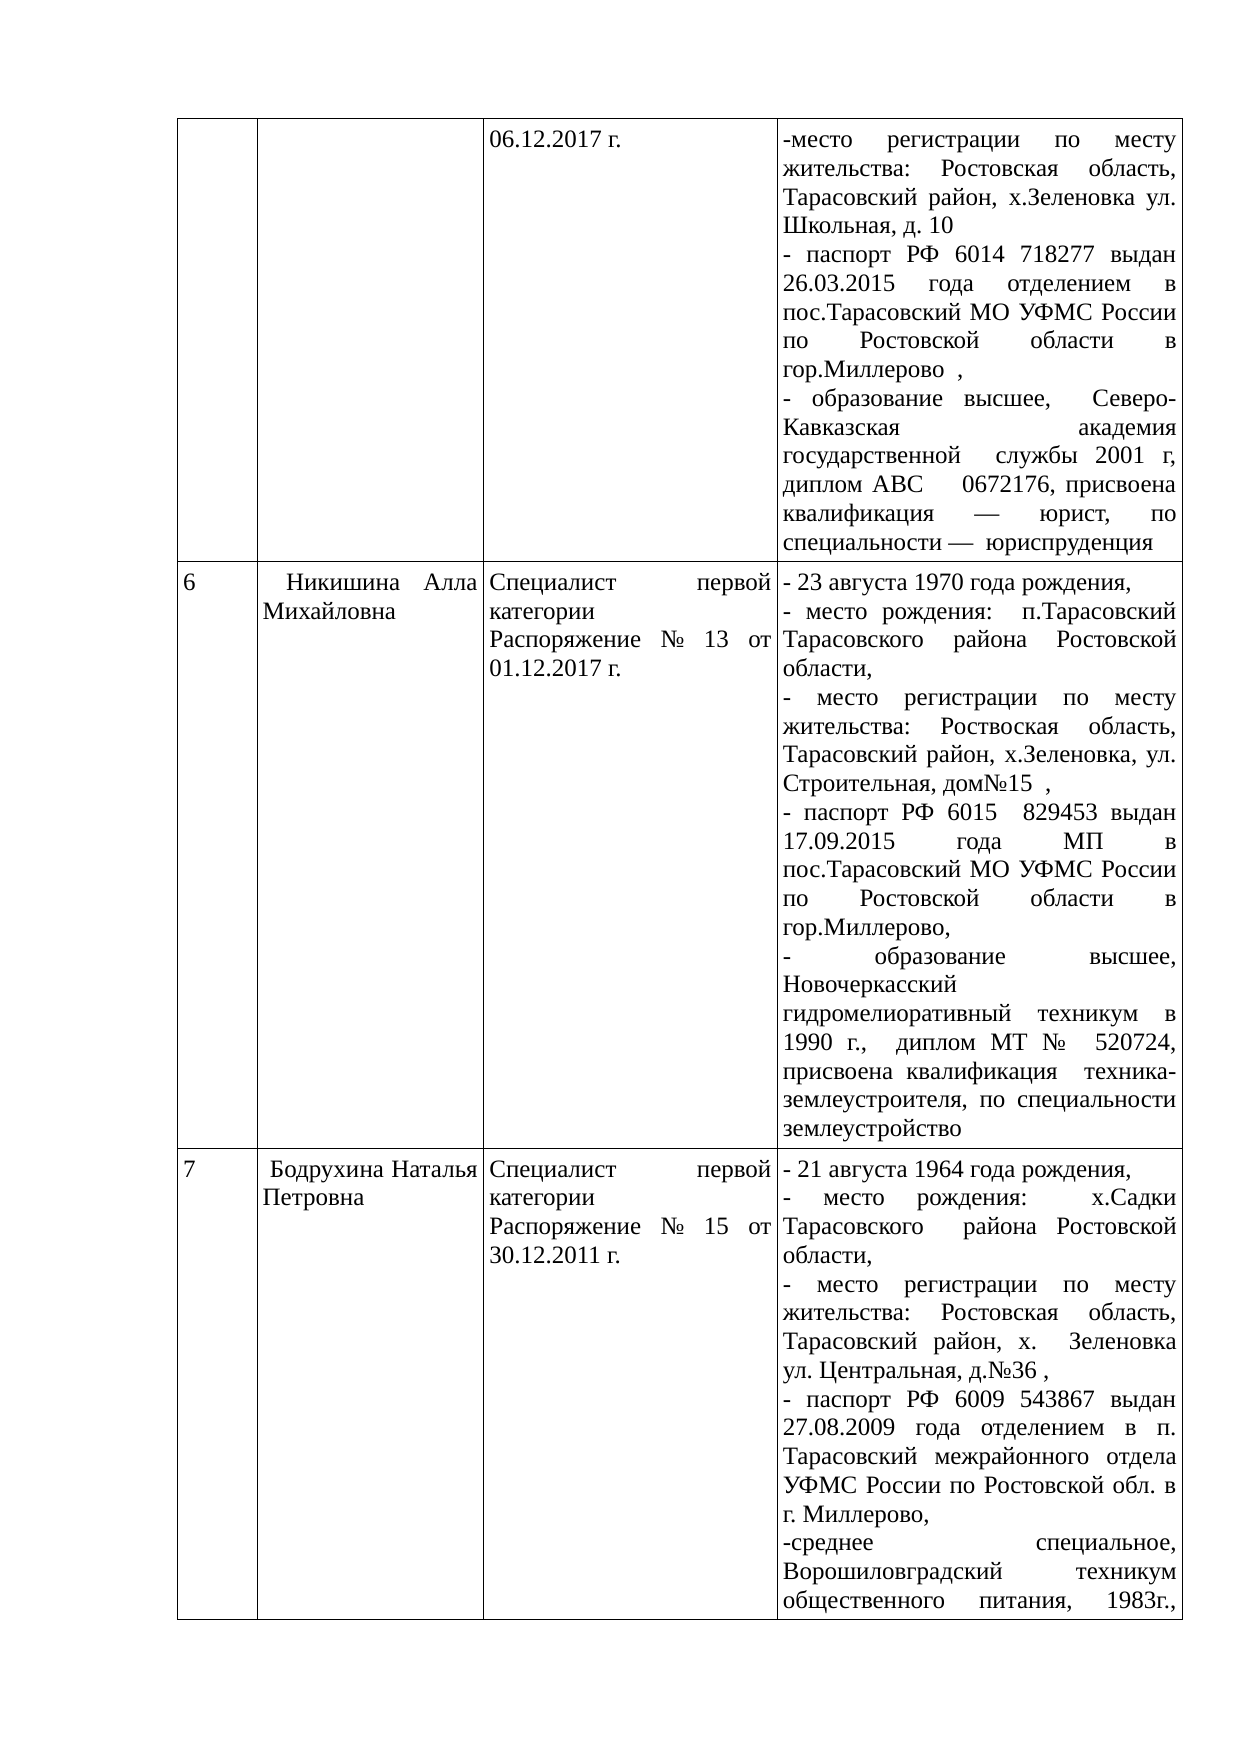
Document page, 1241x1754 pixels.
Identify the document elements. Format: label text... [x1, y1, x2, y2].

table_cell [778, 119, 1182, 561]
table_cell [484, 119, 777, 561]
table_cell Специалист первой категории Распоряжение № 13 от 01.12.2017 г. [484, 562, 777, 1148]
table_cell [778, 1149, 1182, 1619]
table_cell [484, 1149, 777, 1619]
table_cell - 23 августа 1970 года рождения, - место рождения: п.Тарасовский Тарасовского района Ростовской области, - место регистрации по месту жительства: Роствоская область, Тарасовский район, х.Зеленовка, ул. Строительная, дом№15 , - паспорт РФ 6015 829453 выдан 17.09.2015 года МП в пос.Тарасовский МО УФМС России по Ростовской области в гор.Миллерово, - образование высшее, Новочеркасский гидромелиоративный техникум в 1990 г., диплом МТ № 520724, присвоена квалификация техника-землеустроителя, по специальности землеустройство [778, 562, 1182, 1148]
table_cell 5 [178, 119, 257, 561]
table_cell 7 [178, 1149, 257, 1619]
table_cell 6 [178, 562, 257, 1148]
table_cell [258, 1149, 483, 1619]
table_cell Никишина Алла Михайловна [258, 562, 483, 1148]
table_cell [258, 119, 483, 561]
